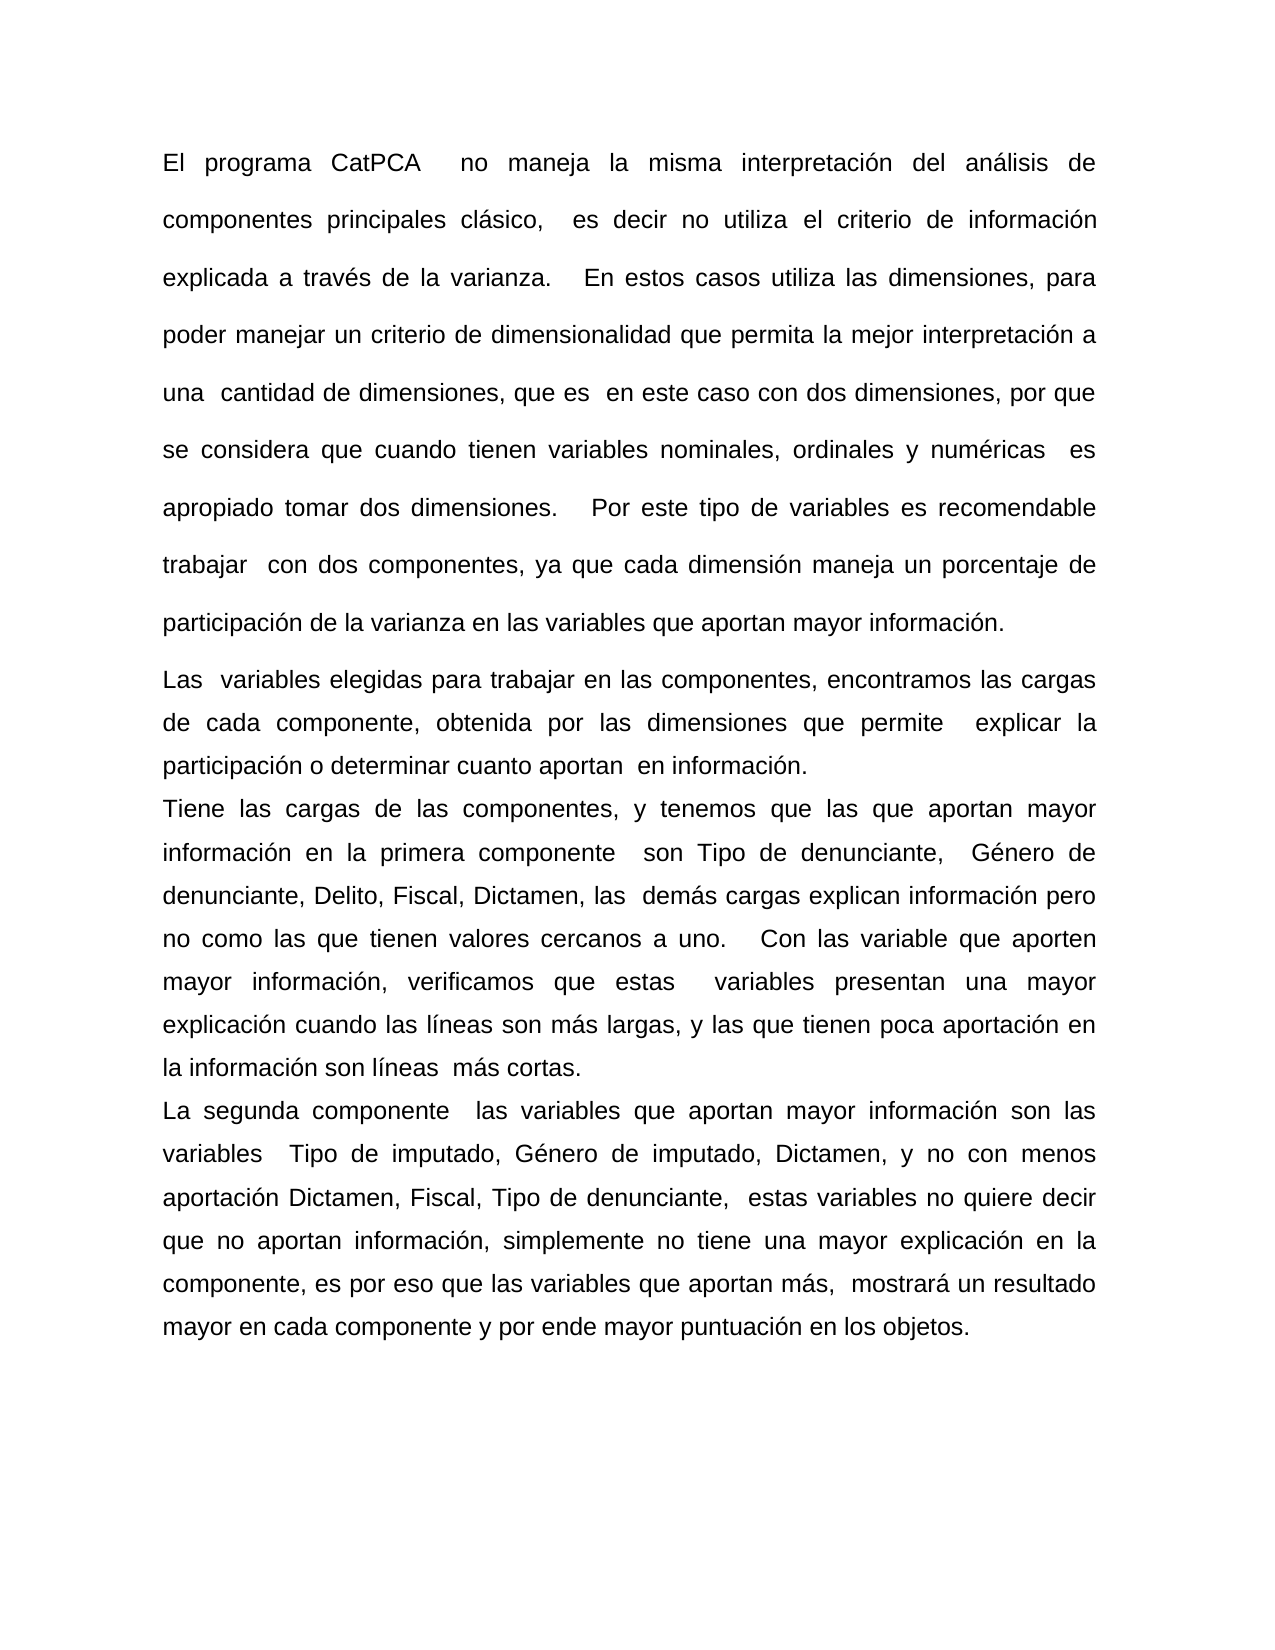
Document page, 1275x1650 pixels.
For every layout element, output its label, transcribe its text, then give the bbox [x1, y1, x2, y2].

text La segunda componente las variables que aportan mayor información son las variables Tipo de imputado, Género de imputado, Dictamen, y no con menos aportación Dictamen, Fiscal, Tipo de denunciante, estas variables no quiere decir que no aportan información, simplemente no tiene una mayor explicación en la componente, es por eso que las variables que aportan más, mostrará un resultado mayor en cada componente y por ende mayor puntuación en los objetos. [162, 1096, 1098, 1341]
text Tiene las cargas de las componentes, y tenemos que las que aportan mayor información en la primera componente son Tipo de denunciante, Género de denunciante, Delito, Fiscal, Dictamen, las demás cargas explican información pero no como las que tienen valores cercanos a uno. Con las variable que aporten mayor información, verificamos que estas variables presentan una mayor explicación cuando las líneas son más largas, y las que tienen poca aportación en la información son líneas más cortas. [162, 794, 1098, 1082]
text Las variables elegidas para trabajar en las componentes, encontramos las cargas de cada componente, obtenida por las dimensiones que permite explicar la participación o determinar cuanto aportan en información. [162, 665, 1098, 780]
text El programa CatPCA no maneja la misma interpretación del análisis de componentes principales clásico, es decir no utiliza el criterio de información explicada a través de la varianza. En estos casos utiliza las dimensiones, para poder manejar un criterio de dimensionalidad que permita la mejor interpretación a una cantidad de dimensiones, que es en este caso con dos dimensiones, por que se considera que cuando tienen variables nominales, ordinales y numéricas es apropiado tomar dos dimensiones. Por este tipo de variables es recomendable trabajar con dos componentes, ya que cada dimensión maneja un porcentaje de participación de la varianza en las variables que aportan mayor información. [162, 148, 1098, 636]
